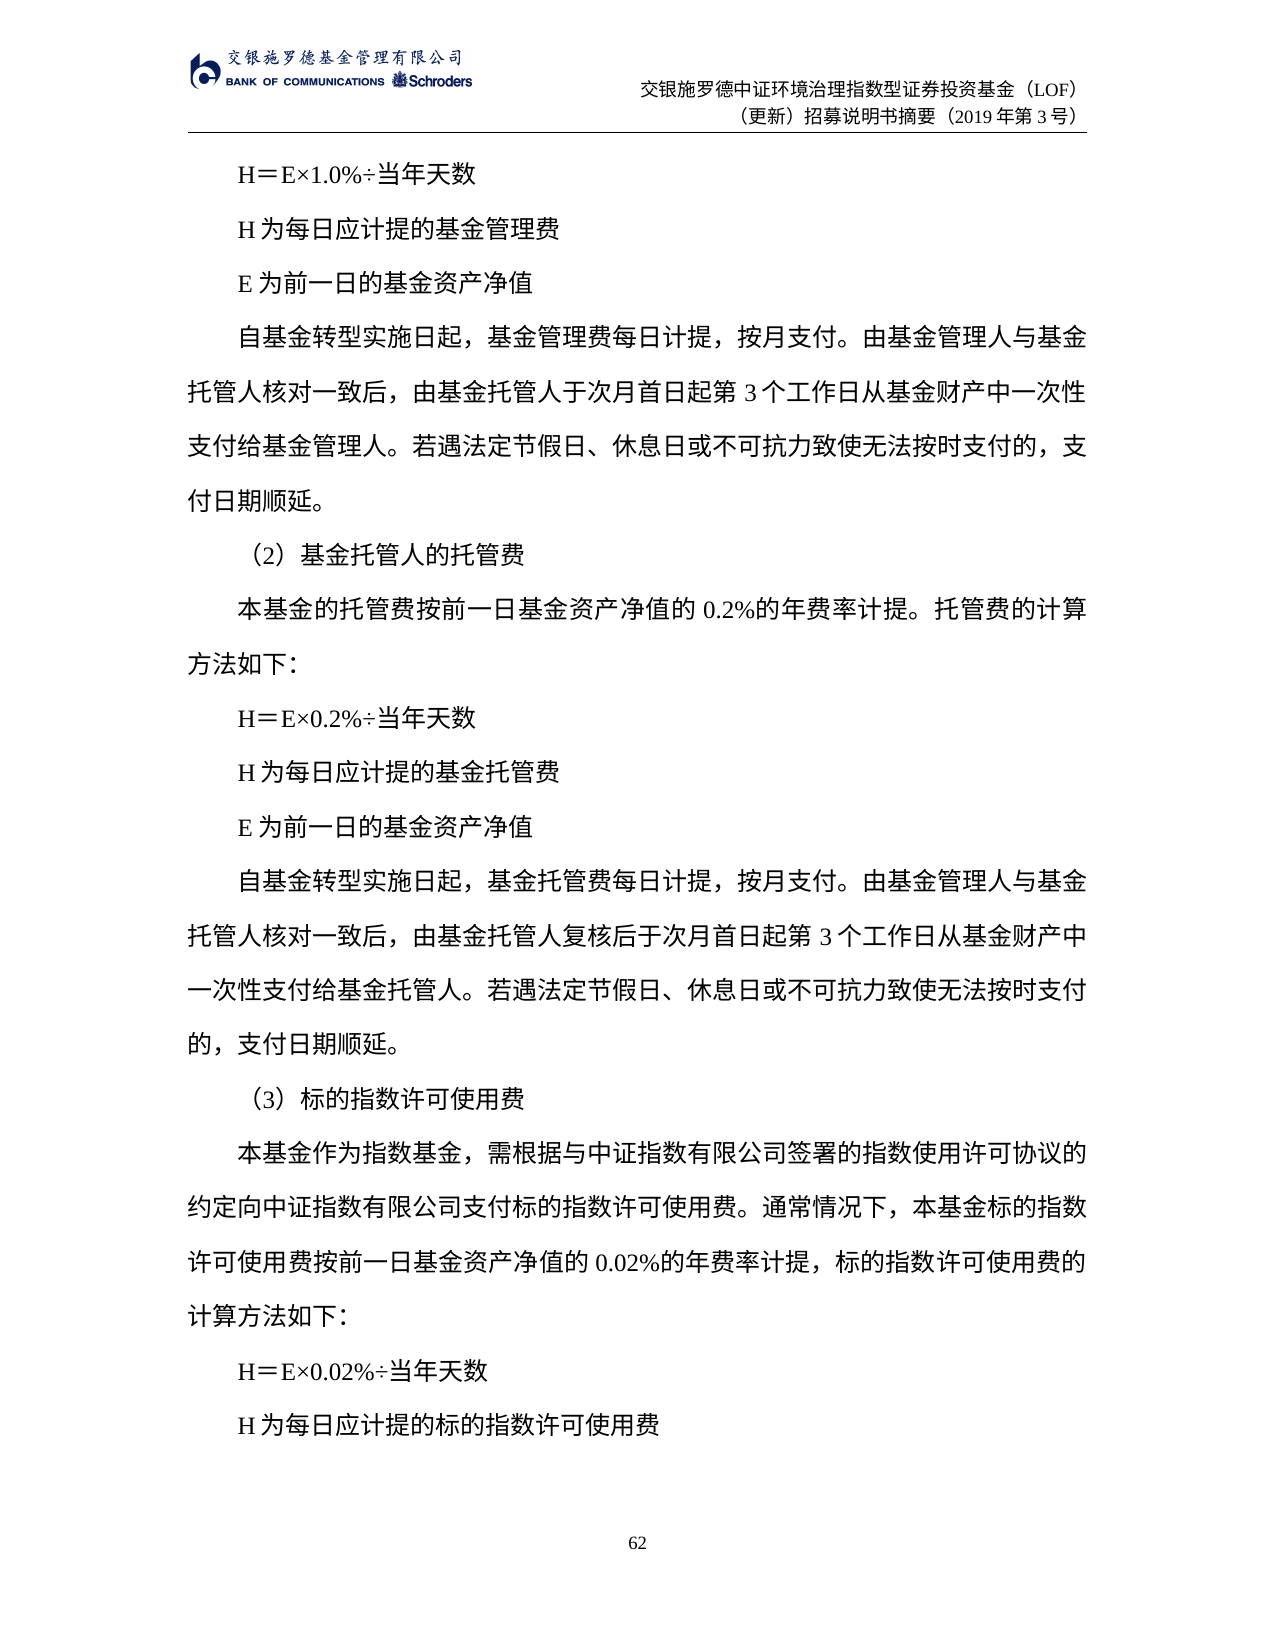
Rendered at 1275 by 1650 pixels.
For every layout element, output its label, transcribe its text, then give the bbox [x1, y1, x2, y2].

text E为前一日的基金资产净值 [187, 263, 1087, 300]
text H＝E×0.2%÷当年天数 [187, 698, 1087, 735]
text H为每日应计提的基金管理费 [187, 209, 1087, 245]
text （3）标的指数许可使用费 [187, 1079, 1087, 1115]
picture [190, 50, 472, 89]
text 自基金转型实施日起，基金管理费每日计提，按月支付。由基金管理人与基金托管人核对一致后，由基金托管人于次月首日起第3个工作日从基金财产中一次性支付给基金管理人。若遇法定节假日、休息日或不可抗力致使无法按时支付的，支付日期顺延。 [187, 318, 1087, 517]
text 自基金转型实施日起，基金托管费每日计提，按月支付。由基金管理人与基金托管人核对一致后，由基金托管人复核后于次月首日起第3个工作日从基金财产中一次性支付给基金托管人。若遇法定节假日、休息日或不可抗力致使无法按时支付的，支付日期顺延。 [187, 862, 1087, 1061]
text 本基金的托管费按前一日基金资产净值的0.2%的年费率计提。托管费的计算方法如下： [187, 590, 1087, 680]
text H为每日应计提的基金托管费 [187, 753, 1087, 789]
text 本基金作为指数基金，需根据与中证指数有限公司签署的指数使用许可协议的约定向中证指数有限公司支付标的指数许可使用费。通常情况下，本基金标的指数许可使用费按前一日基金资产净值的0.02%的年费率计提，标的指数许可使用费的计算方法如下： [187, 1133, 1087, 1333]
text E为前一日的基金资产净值 [187, 807, 1087, 843]
text H＝E×1.0%÷当年天数 [187, 155, 1087, 191]
text H＝E×0.02%÷当年天数 [187, 1351, 1087, 1387]
text H为每日应计提的标的指数许可使用费 [187, 1405, 1087, 1442]
text （2）基金托管人的托管费 [187, 535, 1087, 572]
